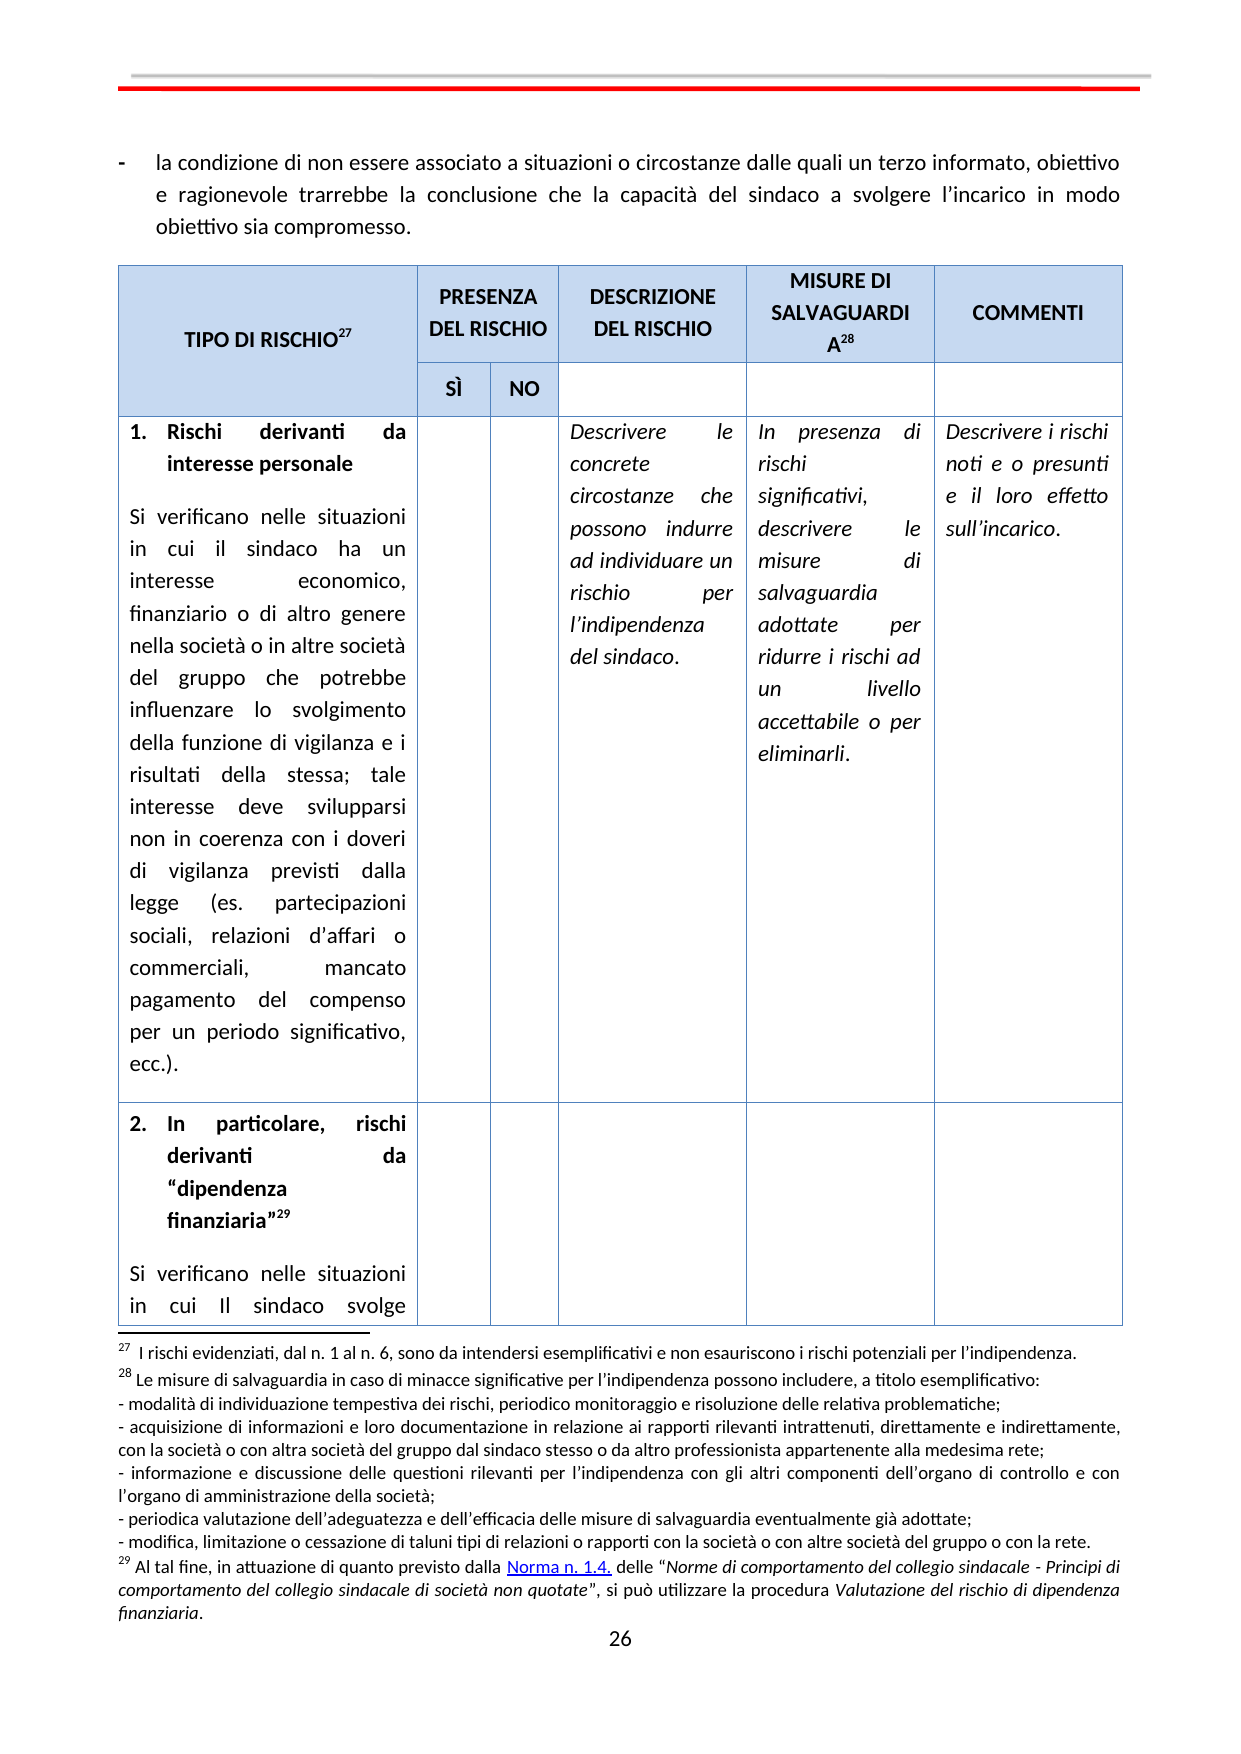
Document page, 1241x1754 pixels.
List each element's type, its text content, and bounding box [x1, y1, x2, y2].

table_cell [747, 363, 934, 416]
table_cell SÌ [418, 363, 490, 416]
table_cell In presenza di rischi significativi, descrivere le misure di salvaguardia adottate per ridurre i rischi ad un livello accettabile o per eliminarli. [747, 417, 934, 1102]
table_cell [418, 417, 490, 1102]
table_header MISURE DI SALVAGUARDIA [747, 266, 934, 362]
table_cell NO [491, 363, 558, 416]
table_cell Rischi derivanti da interesse personale Si verificano nelle situazioni in cui il sindaco ha un interesse economico, finanziario o di altro genere nella società o in altre società del gruppo che potrebbe influenzare lo svolgimento della funzione di vigilanza e i risultati della stessa; tale interesse deve svilupparsi non in coerenza con i doveri di vigilanza previsti dalla legge (es. partecipazioni sociali, relazioni d’affari o commerciali, mancato pagamento del compenso per un periodo significativo, ecc.). [119, 417, 417, 1102]
table_cell [559, 363, 746, 416]
table_cell Descrivere le concrete circostanze che possono indurre ad individuare un rischio per l’indipendenza del sindaco. [559, 417, 746, 1102]
table_cell [935, 363, 1122, 416]
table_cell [119, 1103, 417, 1325]
table_cell Descrivere i rischi noti e o presunti e il loro effetto sull’incarico. [935, 417, 1122, 1102]
table_header DESCRIZIONE DEL RISCHIO [559, 266, 746, 362]
table_header TIPO DI RISCHIO [119, 266, 417, 416]
table_header PRESENZA DEL RISCHIO [418, 266, 558, 362]
table_cell [747, 1103, 934, 1325]
table_cell [559, 1103, 746, 1325]
table_cell [491, 1103, 558, 1325]
table_cell [935, 1103, 1122, 1325]
list la condizione di non essere associato a situazioni o circostanze dalle quali un terzo informato, obiettivo e ragionevole trarrebbe la conclusione che la capacità del sindaco a svolgere l’incarico in modo obiettivo sia compromesso. [118, 148, 1122, 240]
table_cell [418, 1103, 490, 1325]
table_header COMMENTI [935, 266, 1122, 362]
table_cell [491, 417, 558, 1102]
